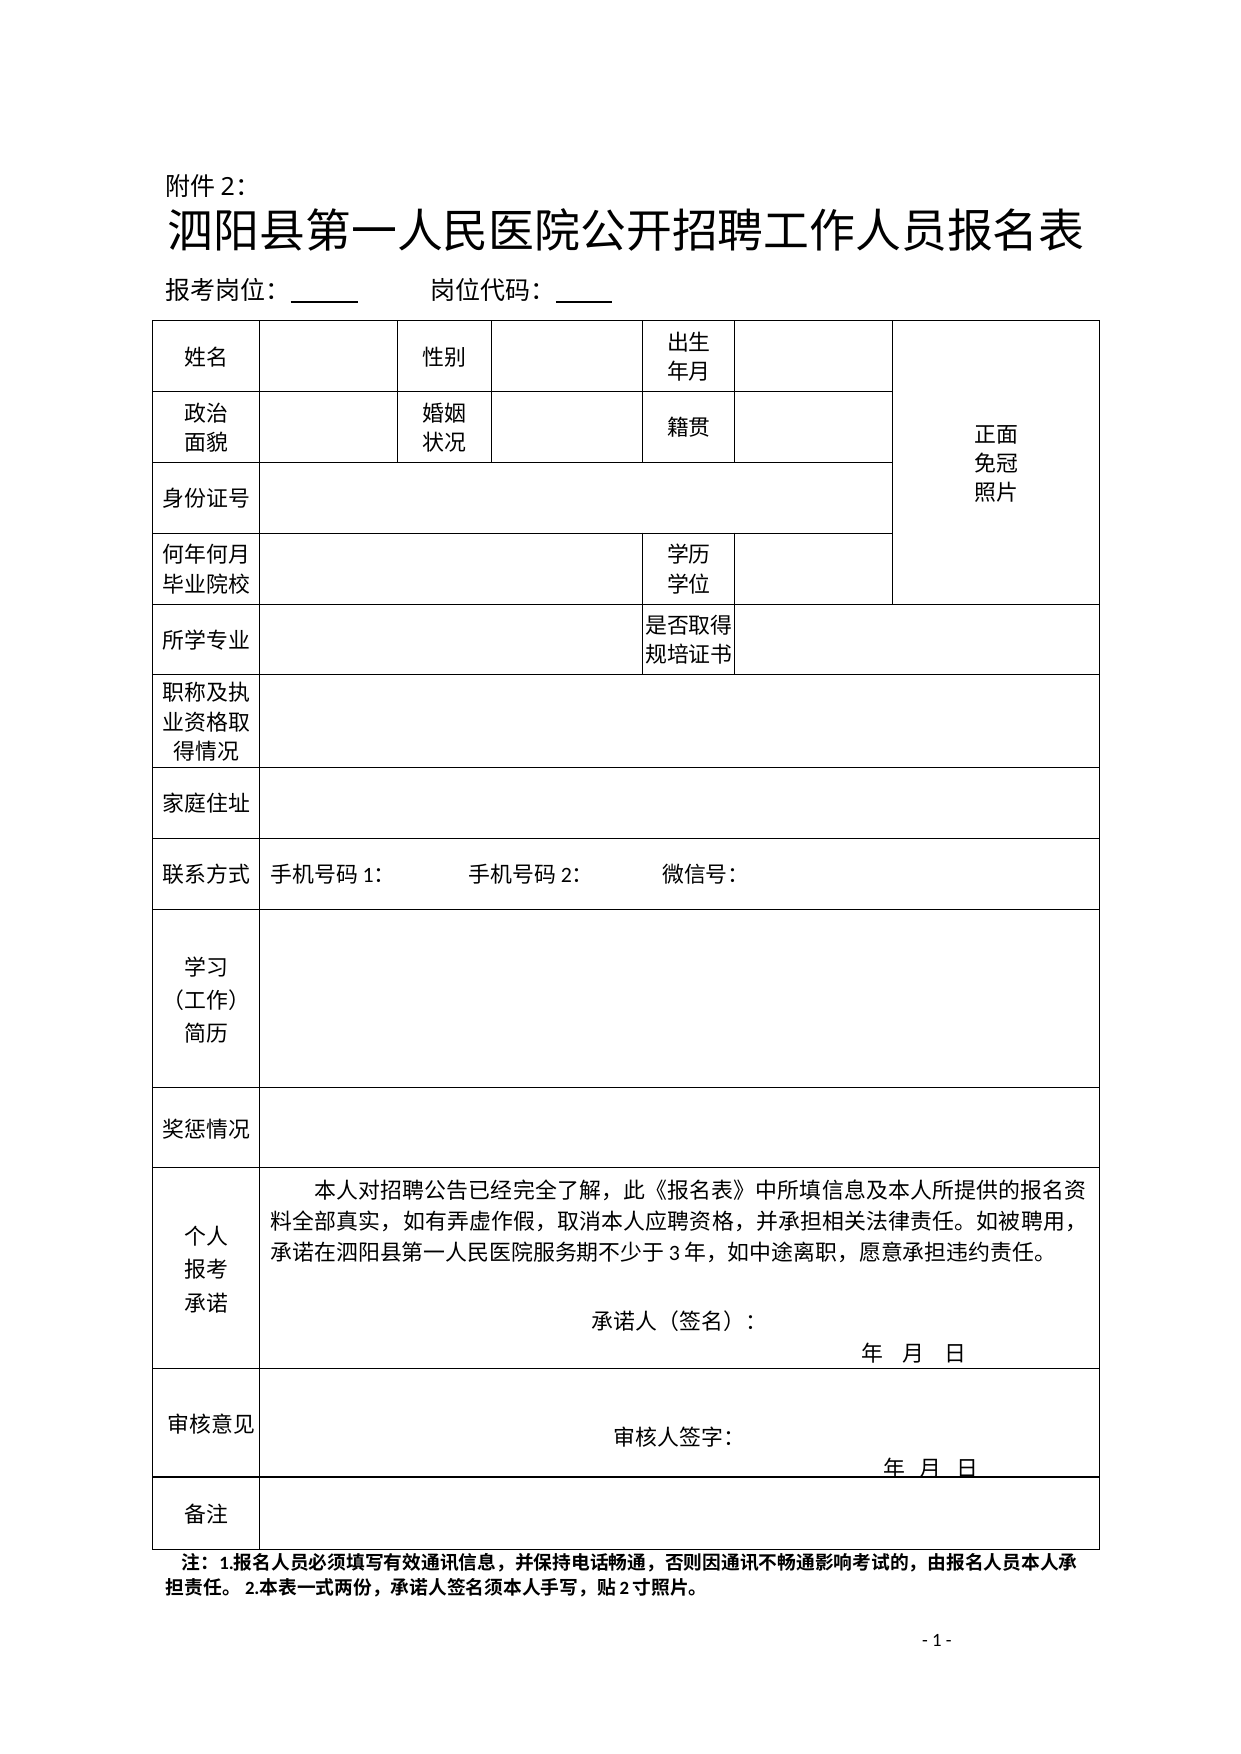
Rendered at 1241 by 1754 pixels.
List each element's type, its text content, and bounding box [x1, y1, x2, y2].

text 注：1.报名人员必须填写有效通讯信息，并保持电话畅通，否则因通讯不畅通影响考试的，由报名人员本人承担责任。 2.本表一式两份，承诺人签名须本人手写，贴2寸照片。 [166, 1550, 1079, 1600]
table_cell [260, 605, 642, 674]
table_cell [735, 392, 892, 462]
table_cell [260, 910, 1099, 1087]
table_cell [260, 534, 642, 603]
table_header 正面 免冠 照片 [893, 321, 1099, 603]
table_cell 家庭住址 [153, 768, 259, 838]
table_cell 审核意见 [153, 1369, 259, 1476]
table_header 性别 [398, 321, 491, 391]
table_cell [260, 768, 1099, 838]
table_cell [492, 392, 642, 462]
table_cell [260, 1088, 1099, 1167]
table_cell 手机号码1： 手机号码2： 微信号： [260, 839, 1099, 909]
table_cell 何年何月毕业院校 [153, 534, 259, 603]
table_header [492, 321, 642, 391]
text 泗阳县第一人民医院公开招聘工作人员报名表 [165, 206, 1087, 258]
table_header 姓名 [153, 321, 259, 391]
table_cell 审核人签字： 年 月 日 [260, 1369, 1099, 1476]
table_cell [735, 534, 892, 603]
table_cell [735, 605, 1099, 674]
table_cell [260, 1478, 1099, 1549]
table_cell [260, 675, 1099, 767]
table_cell 婚姻 状况 [398, 392, 491, 462]
table_header 出生 年月 [643, 321, 734, 391]
table_cell 籍贯 [643, 392, 734, 462]
table_cell 个人 报考 承诺 [153, 1168, 259, 1367]
table_cell [260, 392, 397, 462]
table_header [260, 321, 397, 391]
table_cell 本人对招聘公告已经完全了解，此《报名表》中所填信息及本人所提供的报名资料全部真实，如有弄虚作假，取消本人应聘资格，并承担相关法律责任。如被聘用，承诺在泗阳县第一人民医院服务期不少于3年，如中途离职，愿意承担违约责任。 承诺人（签名）： 年 月 日 [260, 1168, 1099, 1367]
table_cell 奖惩情况 [153, 1088, 259, 1167]
table_header [735, 321, 892, 391]
table_cell 政治 面貌 [153, 392, 259, 462]
table_cell 学习 （工作） 简历 [153, 910, 259, 1087]
table_cell [260, 463, 892, 533]
table_cell 联系方式 [153, 839, 259, 909]
table_cell 是否取得规培证书 [643, 605, 734, 674]
table_cell 所学专业 [153, 605, 259, 674]
text 附件2： [165, 153, 1087, 206]
table_cell 身份证号 [153, 463, 259, 533]
text 报考岗位： 岗位代码： [165, 258, 1087, 310]
table_cell 学历 学位 [643, 534, 734, 603]
table_cell 备注 [153, 1478, 259, 1549]
table_cell 职称及执业资格取得情况 [153, 675, 259, 767]
